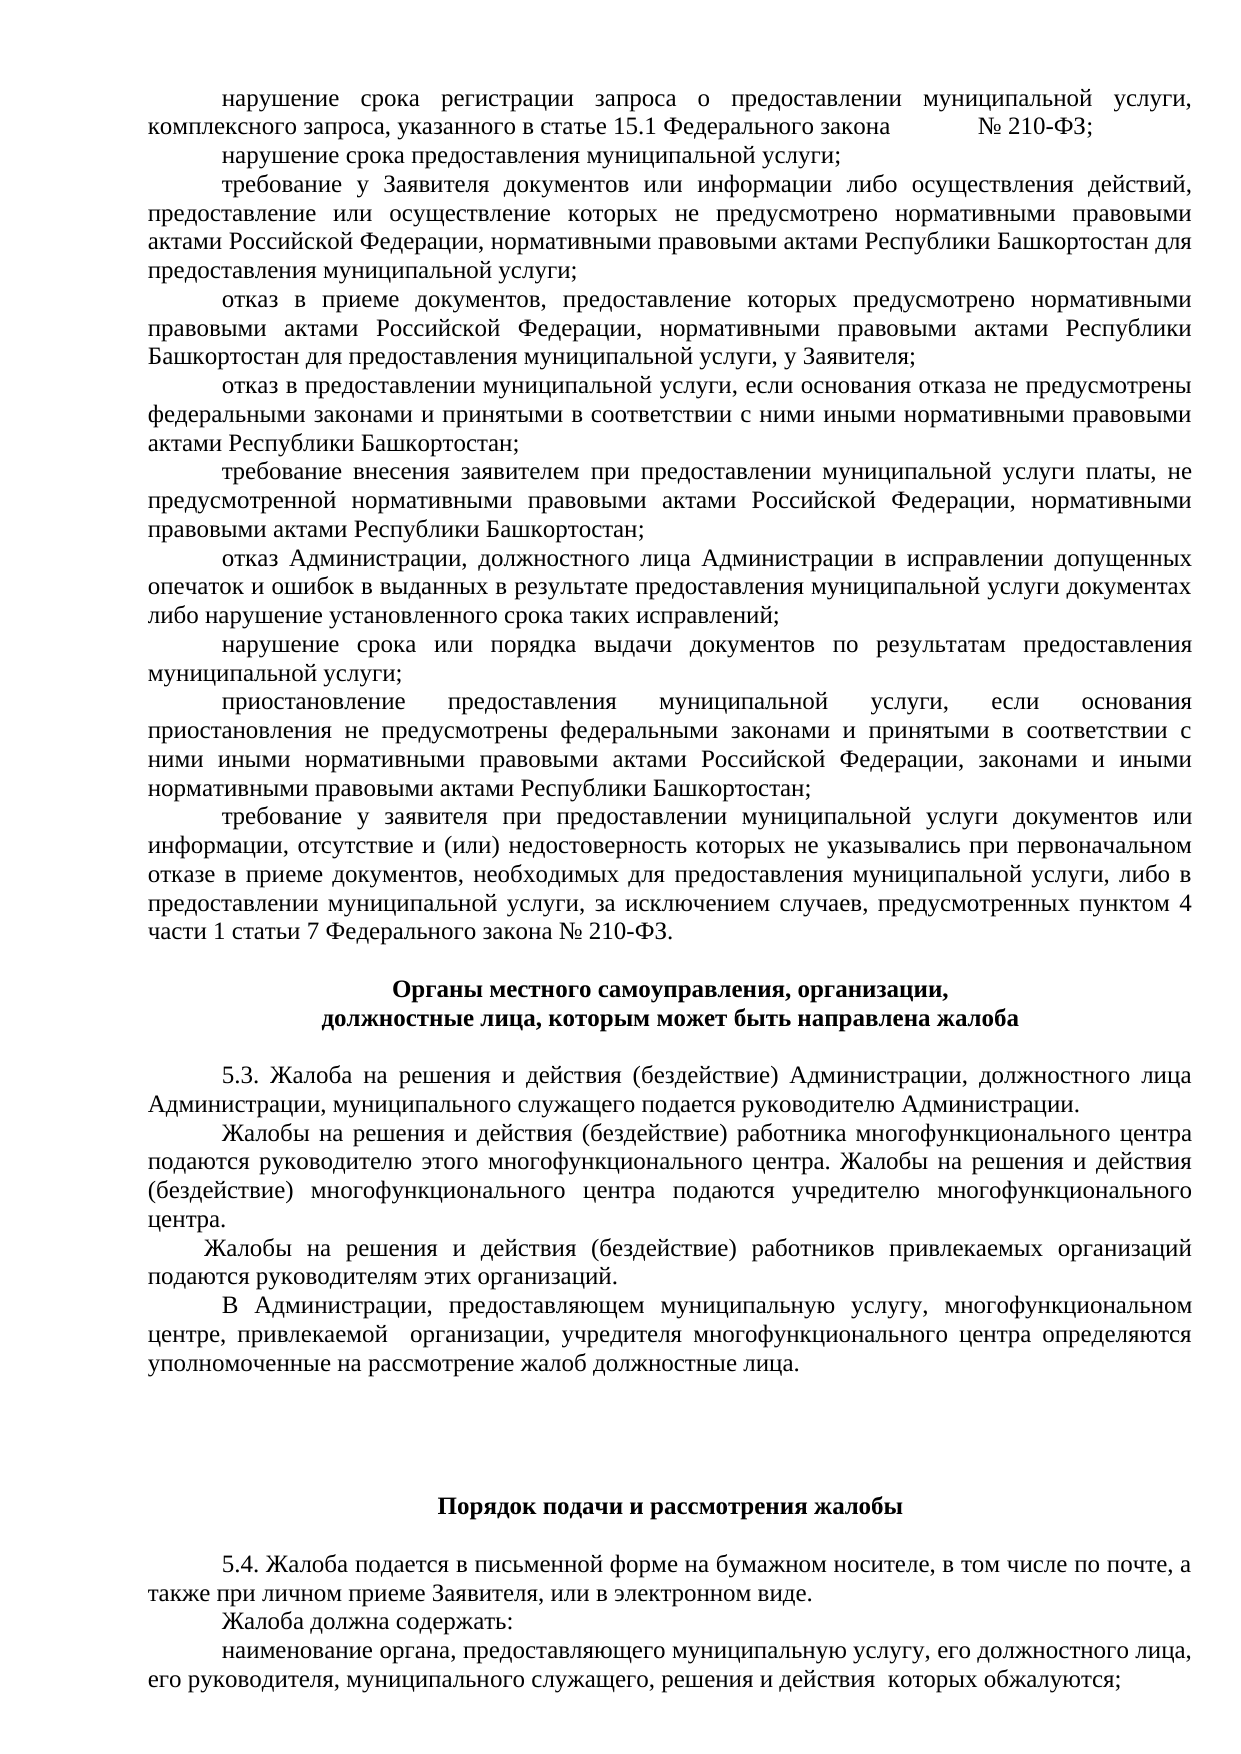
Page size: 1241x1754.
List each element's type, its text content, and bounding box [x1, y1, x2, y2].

text должностные лица, которым может быть направлена жалоба [148, 1003, 1193, 1031]
text отказ в приеме документов, предоставление которых предусмотрено нормативными правовыми актами Российской Федерации, нормативными правовыми актами Республики Башкортостан для предоставления муниципальной услуги, у Заявителя; [148, 284, 1193, 370]
text наименование органа, предоставляющего муниципальную услугу, его должностного лица, его руководителя, муниципального служащего, решения и действия которых обжалуются; [148, 1635, 1193, 1693]
text нарушение срока регистрации запроса о предоставлении муниципальной услуги, комплексного запроса, указанного в статье 15.1 Федерального закона № 210-ФЗ; [148, 83, 1193, 140]
text Жалобы на решения и действия (бездействие) работников привлекаемых организаций подаются руководителям этих организаций. [148, 1233, 1193, 1290]
text требование у заявителя при предоставлении муниципальной услуги документов или информации, отсутствие и (или) недостоверность которых не указывались при первоначальном отказе в приеме документов, необходимых для предоставления муниципальной услуги, либо в предоставлении муниципальной услуги, за исключением случаев, предусмотренных пунктом 4 части 1 статьи 7 Федерального закона № 210-ФЗ. [148, 801, 1193, 945]
text Жалоба должна содержать: [148, 1606, 1193, 1635]
text 5.3. Жалоба на решения и действия (бездействие) Администрации, должностного лица Администрации, муниципального служащего подается руководителю Администрации. [148, 1060, 1193, 1118]
text нарушение срока или порядка выдачи документов по результатам предоставления муниципальной услуги; [148, 629, 1193, 686]
text 5.4. Жалоба подается в письменной форме на бумажном носителе, в том числе по почте, а также при личном приеме Заявителя, или в электронном виде. [148, 1549, 1193, 1606]
text Порядок подачи и рассмотрения жалобы [148, 1491, 1193, 1520]
text требование у Заявителя документов или информации либо осуществления действий, предоставление или осуществление которых не предусмотрено нормативными правовыми актами Российской Федерации, нормативными правовыми актами Республики Башкортостан для предоставления муниципальной услуги; [148, 169, 1193, 284]
text отказ Администрации, должностного лица Администрации в исправлении допущенных опечаток и ошибок в выданных в результате предоставления муниципальной услуги документах либо нарушение установленного срока таких исправлений; [148, 543, 1193, 629]
text В Администрации, предоставляющем муниципальную услугу, многофункциональном центре, привлекаемой организации, учредителя многофункционального центра определяются уполномоченные на рассмотрение жалоб должностные лица. [148, 1290, 1193, 1376]
text Органы местного самоуправления, организации, [148, 974, 1193, 1003]
text отказ в предоставлении муниципальной услуги, если основания отказа не предусмотрены федеральными законами и принятыми в соответствии с ними иными нормативными правовыми актами Республики Башкортостан; [148, 370, 1193, 456]
text требование внесения заявителем при предоставлении муниципальной услуги платы, не предусмотренной нормативными правовыми актами Российской Федерации, нормативными правовыми актами Республики Башкортостан; [148, 456, 1193, 543]
text приостановление предоставления муниципальной услуги, если основания приостановления не предусмотрены федеральными законами и принятыми в соответствии с ними иными нормативными правовыми актами Российской Федерации, законами и иными нормативными правовыми актами Республики Башкортостан; [148, 686, 1193, 801]
text нарушение срока предоставления муниципальной услуги; [148, 140, 1193, 169]
text Жалобы на решения и действия (бездействие) работника многофункционального центра подаются руководителю этого многофункционального центра. Жалобы на решения и действия (бездействие) многофункционального центра подаются учредителю многофункционального центра. [148, 1118, 1193, 1233]
